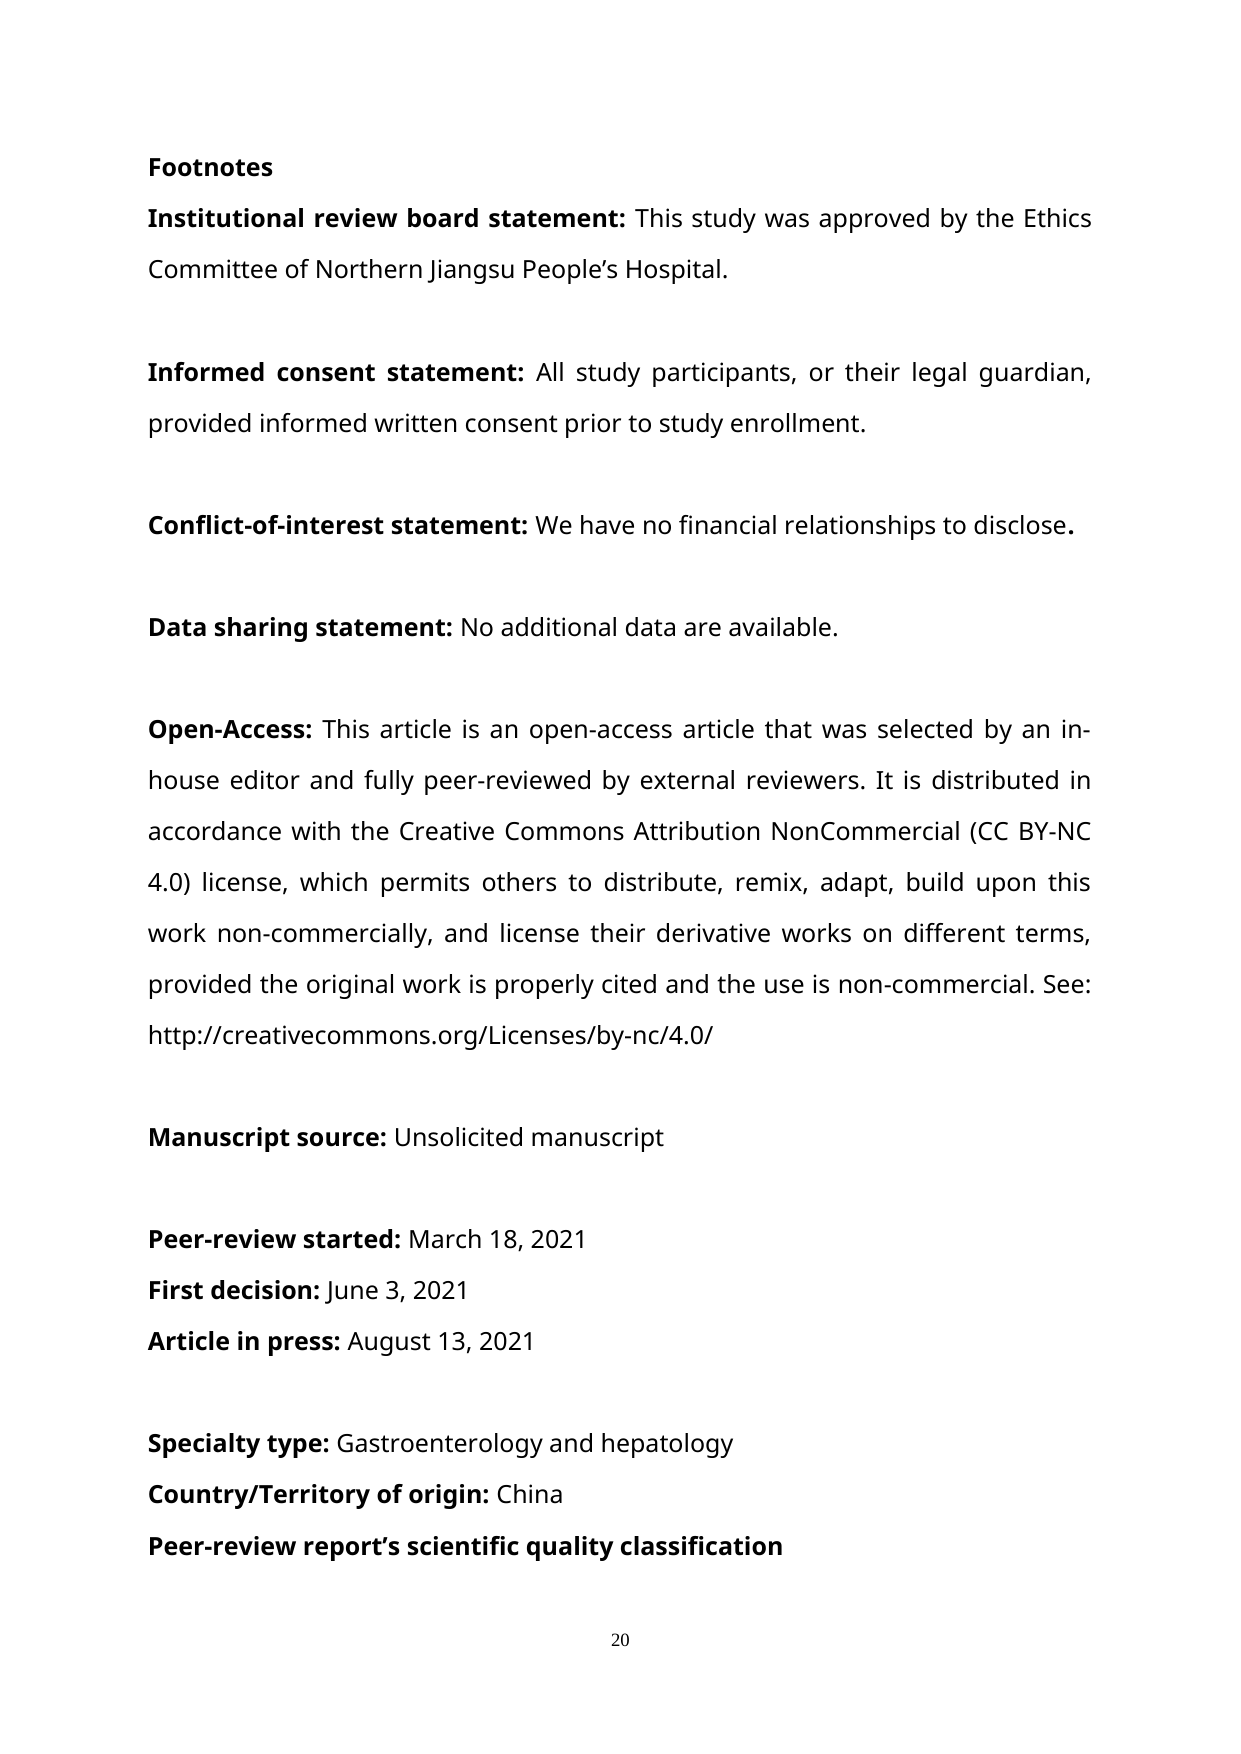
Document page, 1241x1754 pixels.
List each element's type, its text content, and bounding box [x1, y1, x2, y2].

text Data sharing statement: No additional data are available. [148, 609, 1093, 643]
text Informed consent statement: All study participants, or their legal guardian, provided informed written consent prior to study enrollment. [148, 354, 1093, 439]
text Peer-review report’s scientific quality classification [148, 1528, 1093, 1562]
text Footnotes [148, 150, 1093, 184]
text Specialty type: Gastroenterology and hepatology [148, 1426, 1093, 1460]
text First decision: June 3, 2021 [148, 1273, 1093, 1307]
text Institutional review board statement: This study was approved by the Ethics Committee of Northern Jiangsu People’s Hospital. [148, 201, 1093, 286]
text Peer-review started: March 18, 2021 [148, 1222, 1093, 1256]
text Open-Access: This article is an open-access article that was selected by an in-house editor and fully peer-reviewed by external reviewers. It is distributed in accordance with the Creative Commons Attribution NonCommercial (CC BY-NC 4.0) license, which permits others to distribute, remix, adapt, build upon this work non-commercially, and license their derivative works on different terms, provided the original work is properly cited and the use is non-commercial. See: http://creativecommons.org/Licenses/by-nc/4.0/ [148, 711, 1093, 1052]
text Manuscript source: Unsolicited manuscript [148, 1120, 1093, 1154]
text Article in press: August 13, 2021 [148, 1324, 1093, 1358]
text Conflict-of-interest statement: We have no financial relationships to disclose. [148, 507, 1093, 541]
text Country/Territory of origin: China [148, 1477, 1093, 1511]
